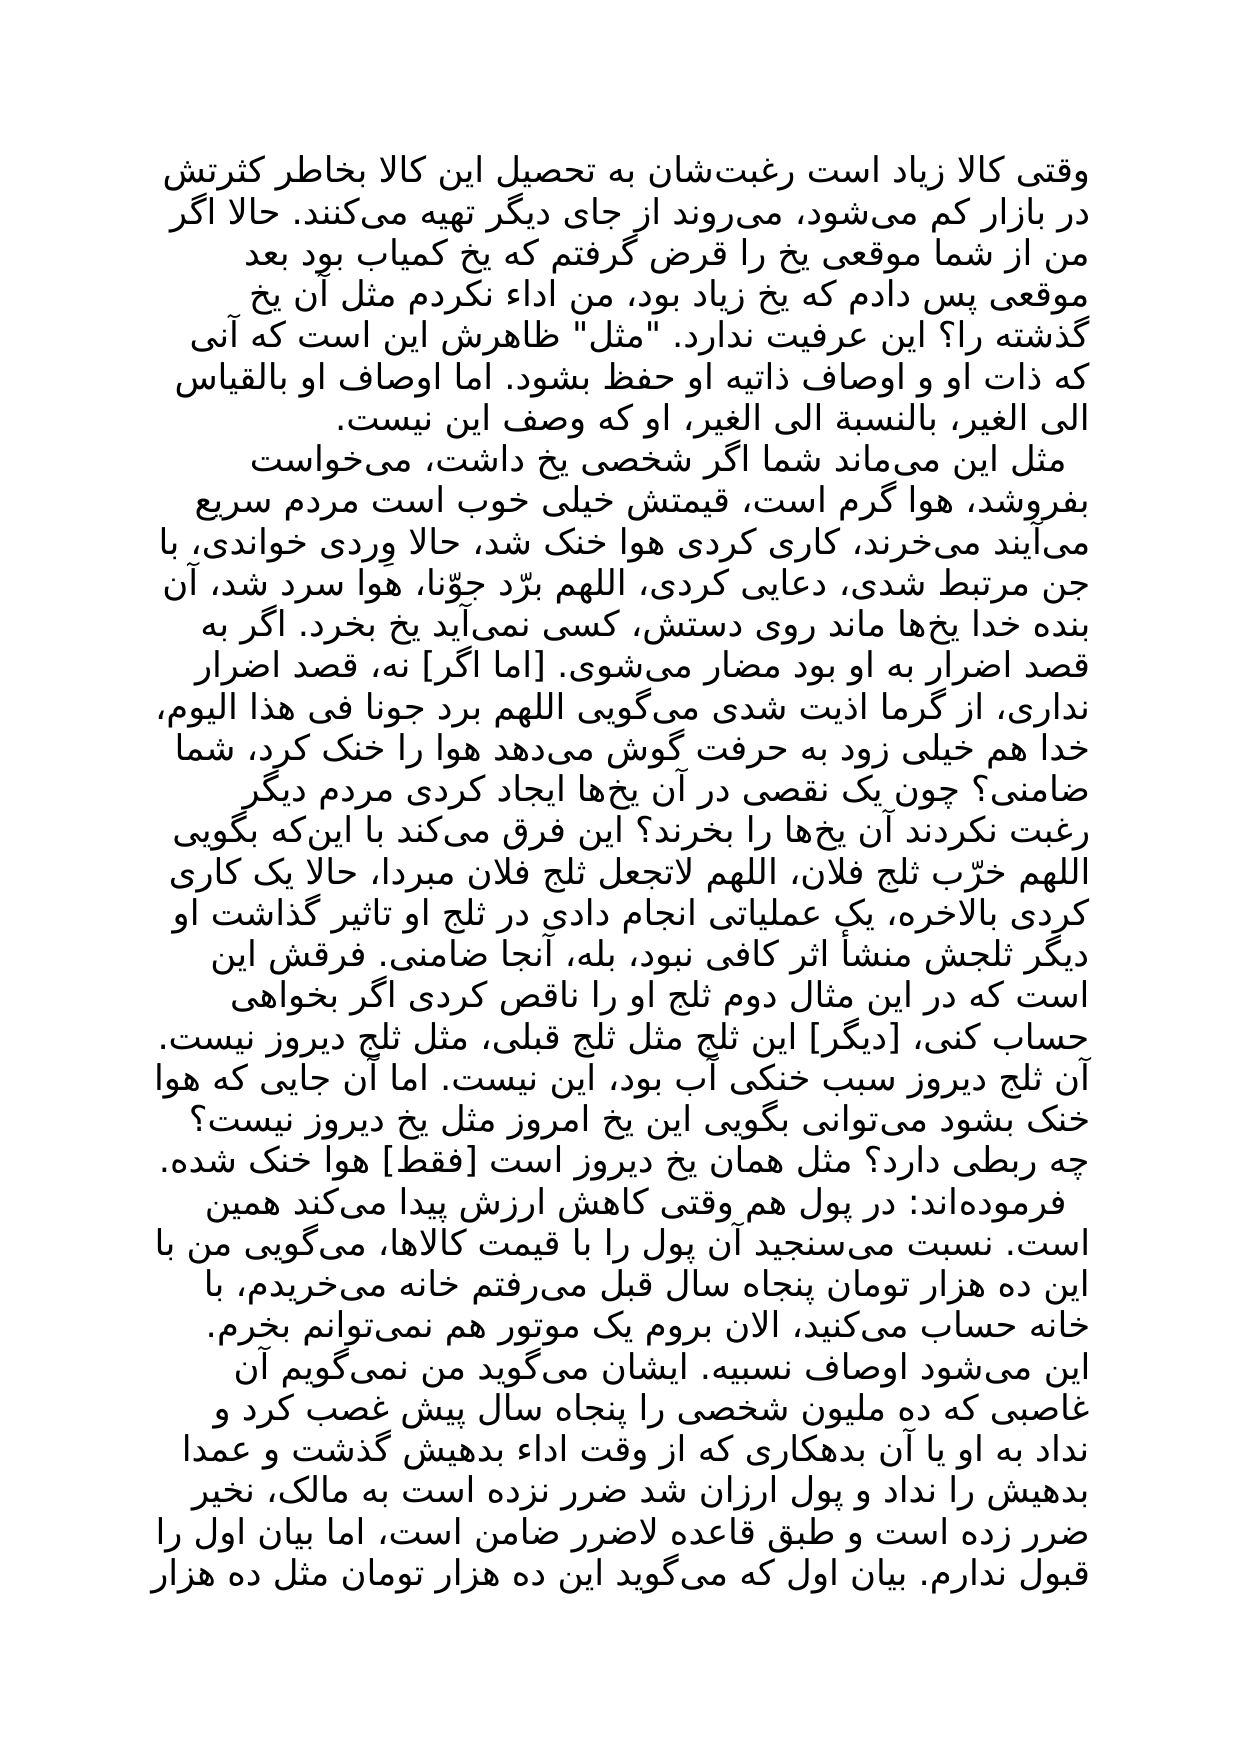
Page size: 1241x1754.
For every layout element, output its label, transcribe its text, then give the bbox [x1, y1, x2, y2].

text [150, 150, 1090, 439]
text مثل این می‌‌ماند شما اگر شخصی یخ داشت، می‌‌خواست بفروشد، هوا گرم است، قیمتش خیلی خوب است مردم سریع می‌آیند می‌‌خرند، کاری کردی هوا خنک شد، ‌حالا وِردی خواندی، با جن مرتبط شدی، ‌دعایی کردی، اللهم برّد جوّنا، ‌هوا سرد شد، آن بنده خدا یخ‌ها ماند روی دستش، کسی نمی‌آید یخ بخرد. اگر به قصد اضرار به او بود مضار می‌‌شوی. [اما اگر] نه، ‌قصد اضرار نداری، از گرما اذیت شدی می‌‌گویی اللهم برد جونا فی هذا الیوم، ‌خدا هم خیلی زود به حرفت گوش می‌‌دهد هوا را خنک کرد، شما ضامنی؟ چون یک نقصی در آن یخ‌ها ایجاد کردی مردم دیگر رغبت نکردند آن یخ‌ها را بخرند؟ این فرق می‌‌کند با این‌که بگویی اللهم خرّب ثلج فلان، اللهم لاتجعل ثلج فلان مبردا، حالا یک کاری کردی بالاخره، یک عملیاتی انجام دادی در ثلج او تاثیر گذاشت او دیگر ثلجش منشأ اثر کافی نبود، بله، آنجا ضامنی. فرقش این است که در این مثال دوم ثلج او را ناقص کردی اگر بخواهی حساب کنی، [دیگر] این ثلج مثل ثلج قبلی، مثل ثلج دیروز نیست. آن ثلج دیروز سبب خنکی آب بود‌، ‌این نیست. اما آن جایی که هوا خنک بشود می‌‌توانی بگویی این یخ امروز مثل یخ دیروز نیست؟ چه ربطی دارد؟ مثل همان یخ دیروز است [فقط] ‌هوا خنک شده. [150, 439, 1090, 1181]
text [150, 1181, 1090, 1594]
